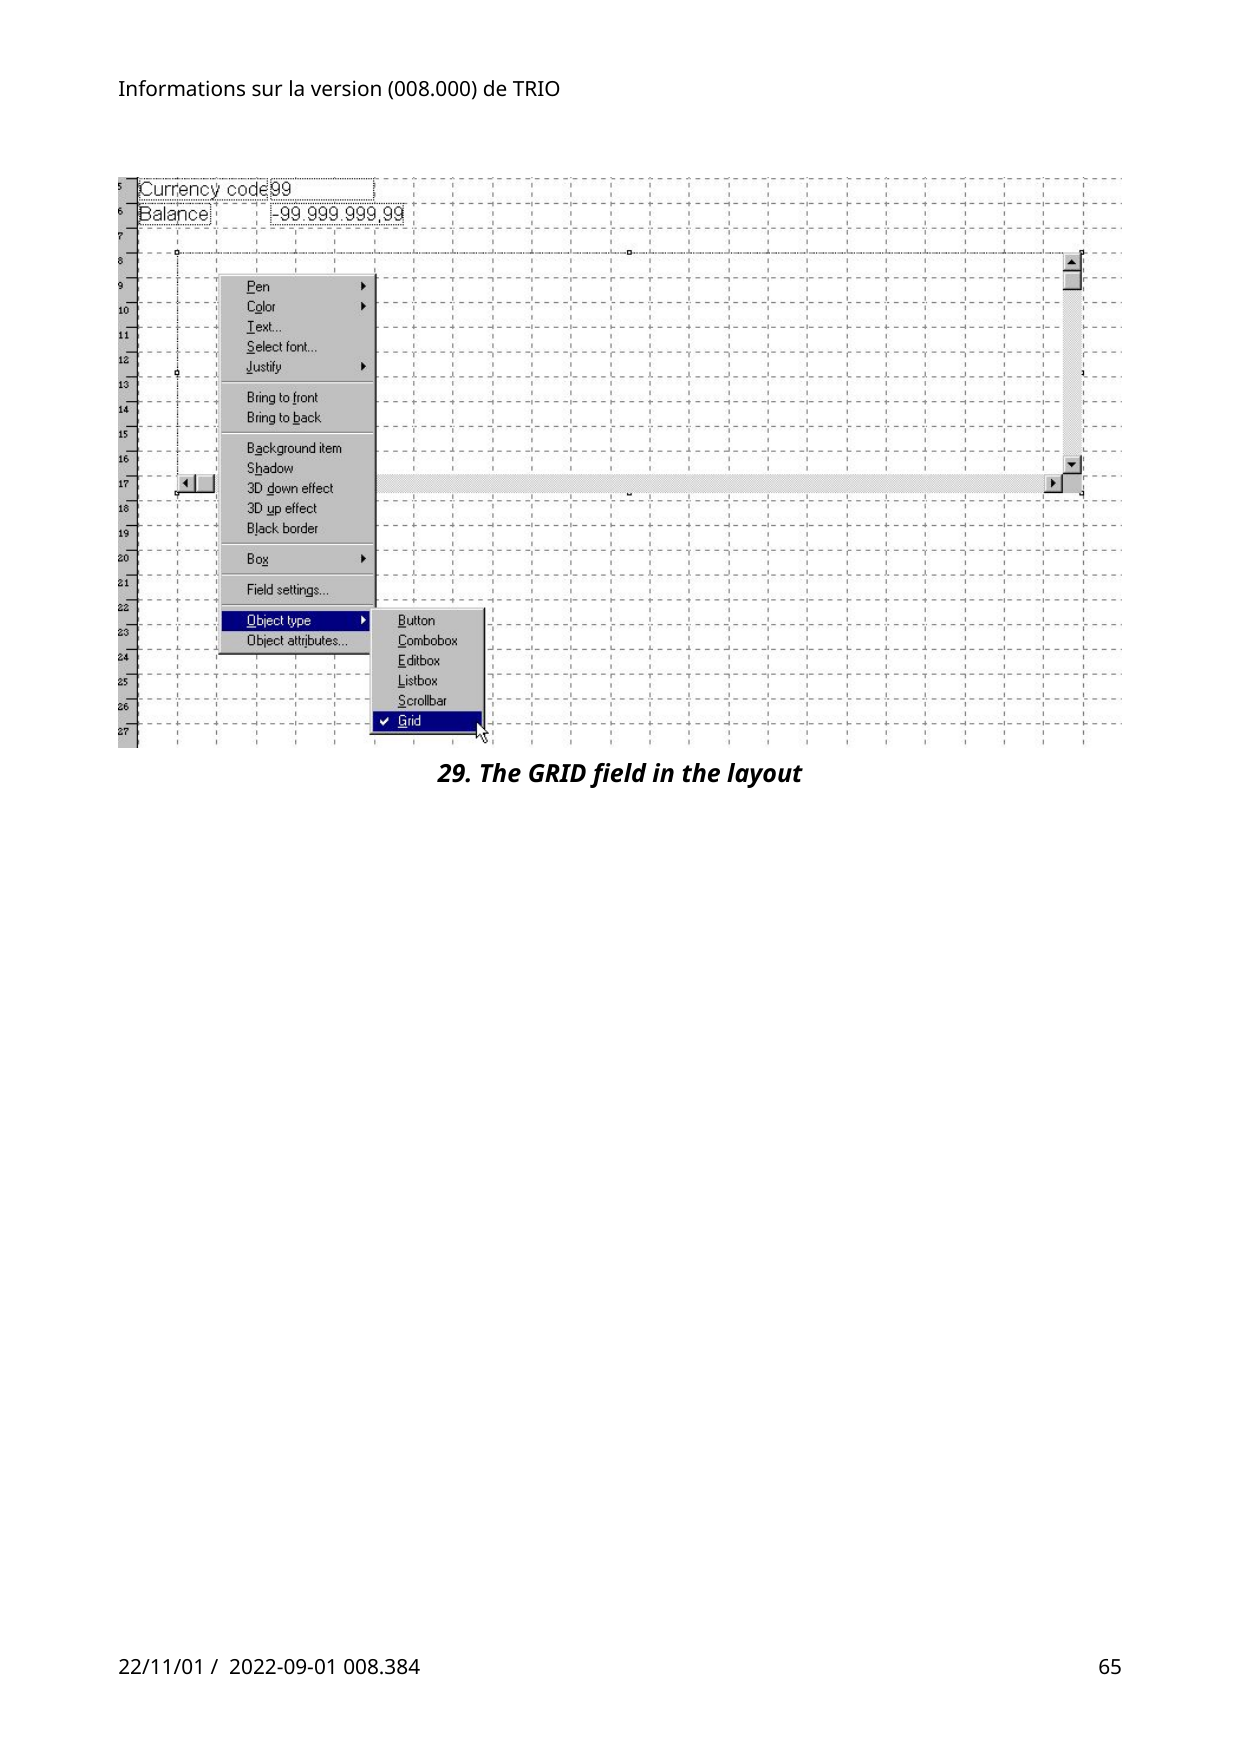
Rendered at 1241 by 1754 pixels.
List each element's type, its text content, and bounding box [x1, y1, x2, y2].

subtitle 29. The GRID field in the layout [118, 756, 1122, 790]
picture [118, 177, 1122, 748]
